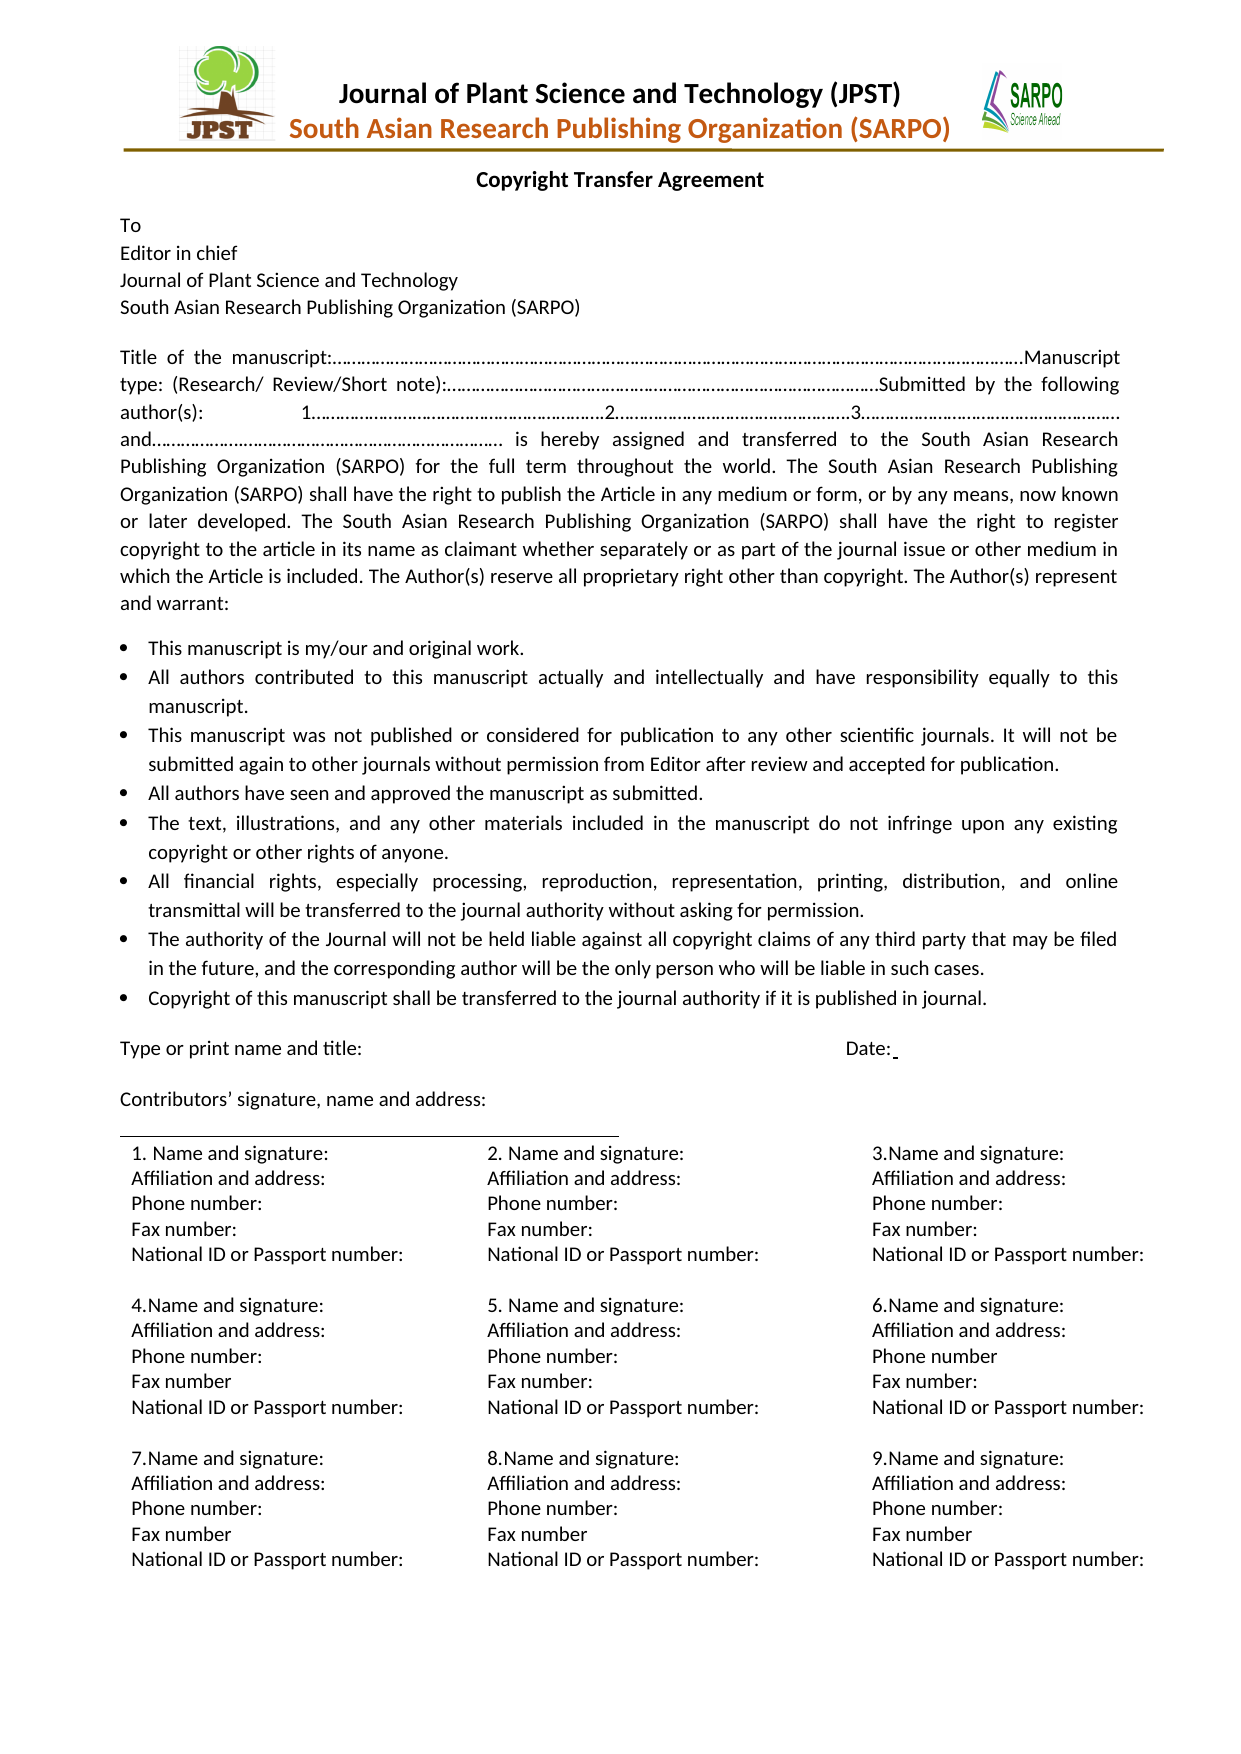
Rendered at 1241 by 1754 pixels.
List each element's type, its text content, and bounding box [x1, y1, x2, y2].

table_cell Name and signature: Affiliation and address: Phone number: Fax number National ID or Passport number: [120, 1445, 476, 1572]
text Copyright Transfer Agreement [120, 166, 1120, 193]
text To [120, 212, 1120, 238]
text Journal of Plant Science and Technology [120, 267, 1120, 293]
table_header Name and signature: Affiliation and address: Phone number: Fax number: National ID or Passport number: [120, 1140, 476, 1292]
text Title of the manuscript:………………………………………………………………………………………………………………………………Manuscript type: (Research/ Review/Short note):………………………………………………………………………………Submitted by the following author(s): 1…………………………………………………….2………………………………………….3………………………………………………and……………….……………………………………………… is hereby assigned and transferred to the South Asian Research Publishing Organization (SARPO) for the full term throughout the world. The South Asian Research Publishing Organization (SARPO) shall have the right to publish the Article in any medium or form, or by any means, now known or later developed. The South Asian Research Publishing Organization (SARPO) shall have the right to register copyright to the article in its name as claimant whether separately or as part of the journal issue or other medium in which the Article is included. The Author(s) reserve all proprietary right other than copyright. The Author(s) represent and warrant: [120, 344, 1120, 616]
list The authority of the Journal will not be held liable against all copyright claims of any third party that may be filed in the future, and the corresponding author will be the only person who will be liable in such cases. [120, 926, 1120, 981]
list The text, illustrations, and any other materials included in the manuscript do not infringe upon any existing copyright or other rights of anyone. [120, 810, 1120, 864]
picture [982, 63, 1063, 140]
table_header Name and signature: Affiliation and address: Phone number: Fax number: National ID or Passport number: [861, 1140, 1169, 1292]
table_header Name and signature: Affiliation and address: Phone number: Fax number: National ID or Passport number: [476, 1140, 861, 1292]
text Editor in chief [120, 240, 1120, 265]
table_cell Name and signature: Affiliation and address: Phone number Fax number: National ID or Passport number: [861, 1292, 1169, 1445]
text Contributors’ signature, name and address: [120, 1086, 1120, 1112]
list All authors have seen and approved the manuscript as submitted. [120, 781, 1120, 806]
table_cell Name and signature: Affiliation and address: Phone number: Fax number National ID or Passport number: [120, 1292, 476, 1445]
text South Asian Research Publishing Organization (SARPO) [120, 294, 1120, 320]
list This manuscript was not published or considered for publication to any other scientific journals. It will not be submitted again to other journals without permission from Editor after review and accepted for publication. [120, 722, 1120, 777]
list All authors contributed to this manuscript actually and intellectually and have responsibility equally to this manuscript. [120, 664, 1120, 718]
table_cell Name and signature: Affiliation and address: Phone number: Fax number National ID or Passport number: [476, 1445, 861, 1572]
table_cell Name and signature: Affiliation and address: Phone number: Fax number: National ID or Passport number: [476, 1292, 861, 1445]
picture [178, 46, 276, 141]
table_cell Name and signature: Affiliation and address: Phone number: Fax number National ID or Passport number: [861, 1445, 1169, 1572]
list All financial rights, especially processing, reproduction, representation, printing, distribution, and online transmittal will be transferred to the journal authority without asking for permission. [120, 868, 1120, 923]
text Type or print name and title: Date: [120, 1036, 1120, 1061]
list Copyright of this manuscript shall be transferred to the journal authority if it is published in journal. [120, 985, 1120, 1010]
list This manuscript is my/our and original work. [120, 635, 1120, 660]
